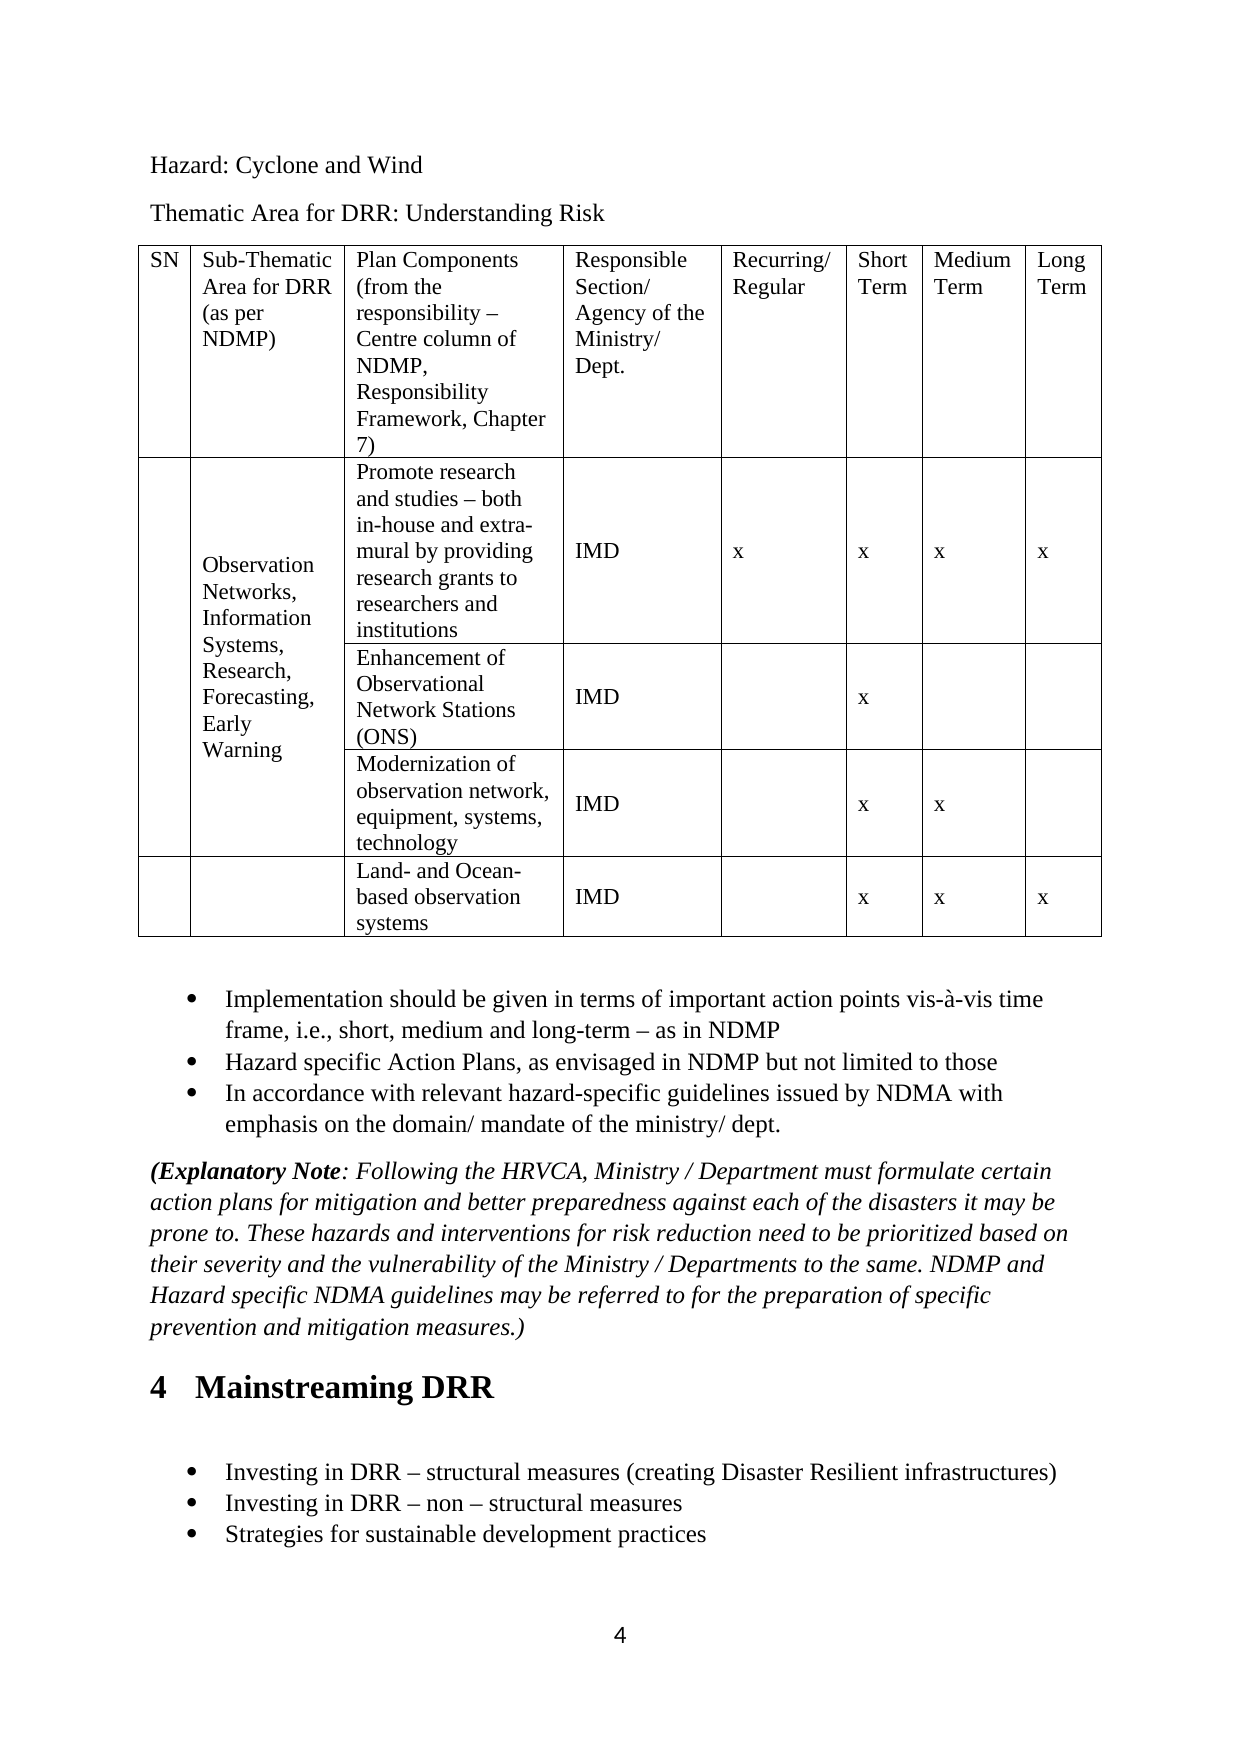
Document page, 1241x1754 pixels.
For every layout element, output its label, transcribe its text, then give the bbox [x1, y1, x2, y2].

table_cell [1026, 750, 1101, 856]
table_cell x [923, 458, 1025, 643]
table_cell [722, 644, 846, 749]
table_cell x [923, 750, 1025, 856]
table_cell [1026, 644, 1101, 749]
table_cell IMD [564, 857, 721, 936]
table_cell x [847, 644, 922, 749]
table_header Medium Term [923, 246, 1025, 457]
table_cell Modernization of observation network, equipment, systems, technology [345, 750, 563, 856]
text (Explanatory Note: Following the HRVCA, Ministry / Department must formulate certain action plans for mitigation and better preparedness against each of the disasters it may be prone to. These hazards and interventions for risk reduction need to be prioritized based on their severity and the vulnerability of the Ministry / Departments to the same. NDMP and Hazard specific NDMA guidelines may be referred to for the preparation of specific prevention and mitigation measures.) [150, 1156, 1090, 1340]
table_cell [139, 857, 190, 936]
table_cell IMD [564, 458, 721, 643]
text Thematic Area for DRR: Understanding Risk [150, 198, 1090, 226]
table_cell x [847, 857, 922, 936]
table_cell Land- and Ocean-based observation systems [345, 857, 563, 936]
table_cell IMD [564, 750, 721, 856]
table_cell [191, 857, 344, 936]
list Implementation should be given in terms of important action points vis-à-vis time frame, i.e., short, medium and long-term – as in NDMP [187, 984, 1090, 1044]
list Investing in DRR – structural measures (creating Disaster Resilient infrastructures) [187, 1457, 1090, 1486]
table_header Plan Components (from the responsibility – Centre column of NDMP, Responsibility Framework, Chapter 7) [345, 246, 563, 457]
table_cell x [847, 458, 922, 643]
table_cell x [1026, 458, 1101, 643]
table_cell Observation Networks, Information Systems, Research, Forecasting, Early Warning [191, 458, 344, 856]
table_header Sub-Thematic Area for DRR (as per NDMP) [191, 246, 344, 457]
subtitle Mainstreaming DRR [150, 1368, 1090, 1406]
table_header Long Term [1026, 246, 1101, 457]
table_header Responsible Section/ Agency of the Ministry/ Dept. [564, 246, 721, 457]
text Hazard: Cyclone and Wind [150, 150, 1090, 179]
table_cell [139, 458, 190, 856]
list Strategies for sustainable development practices [187, 1519, 1090, 1548]
table_cell x [1026, 857, 1101, 936]
table_cell x [847, 750, 922, 856]
list Investing in DRR – non – structural measures [187, 1488, 1090, 1517]
list In accordance with relevant hazard-specific guidelines issued by NDMA with emphasis on the domain/ mandate of the ministry/ dept. [187, 1078, 1090, 1137]
table_cell x [923, 857, 1025, 936]
table_header SN [139, 246, 190, 457]
table_header Short Term [847, 246, 922, 457]
list Hazard specific Action Plans, as envisaged in NDMP but not limited to those [187, 1047, 1090, 1075]
table_cell [722, 857, 846, 936]
table_cell [722, 750, 846, 856]
table_cell x [722, 458, 846, 643]
table_cell Promote research and studies – both in-house and extra-mural by providing research grants to researchers and institutions [345, 458, 563, 643]
table_cell IMD [564, 644, 721, 749]
table_header Recurring/ Regular [722, 246, 846, 457]
table_cell Enhancement of Observational Network Stations (ONS) [345, 644, 563, 749]
table_cell [923, 644, 1025, 749]
